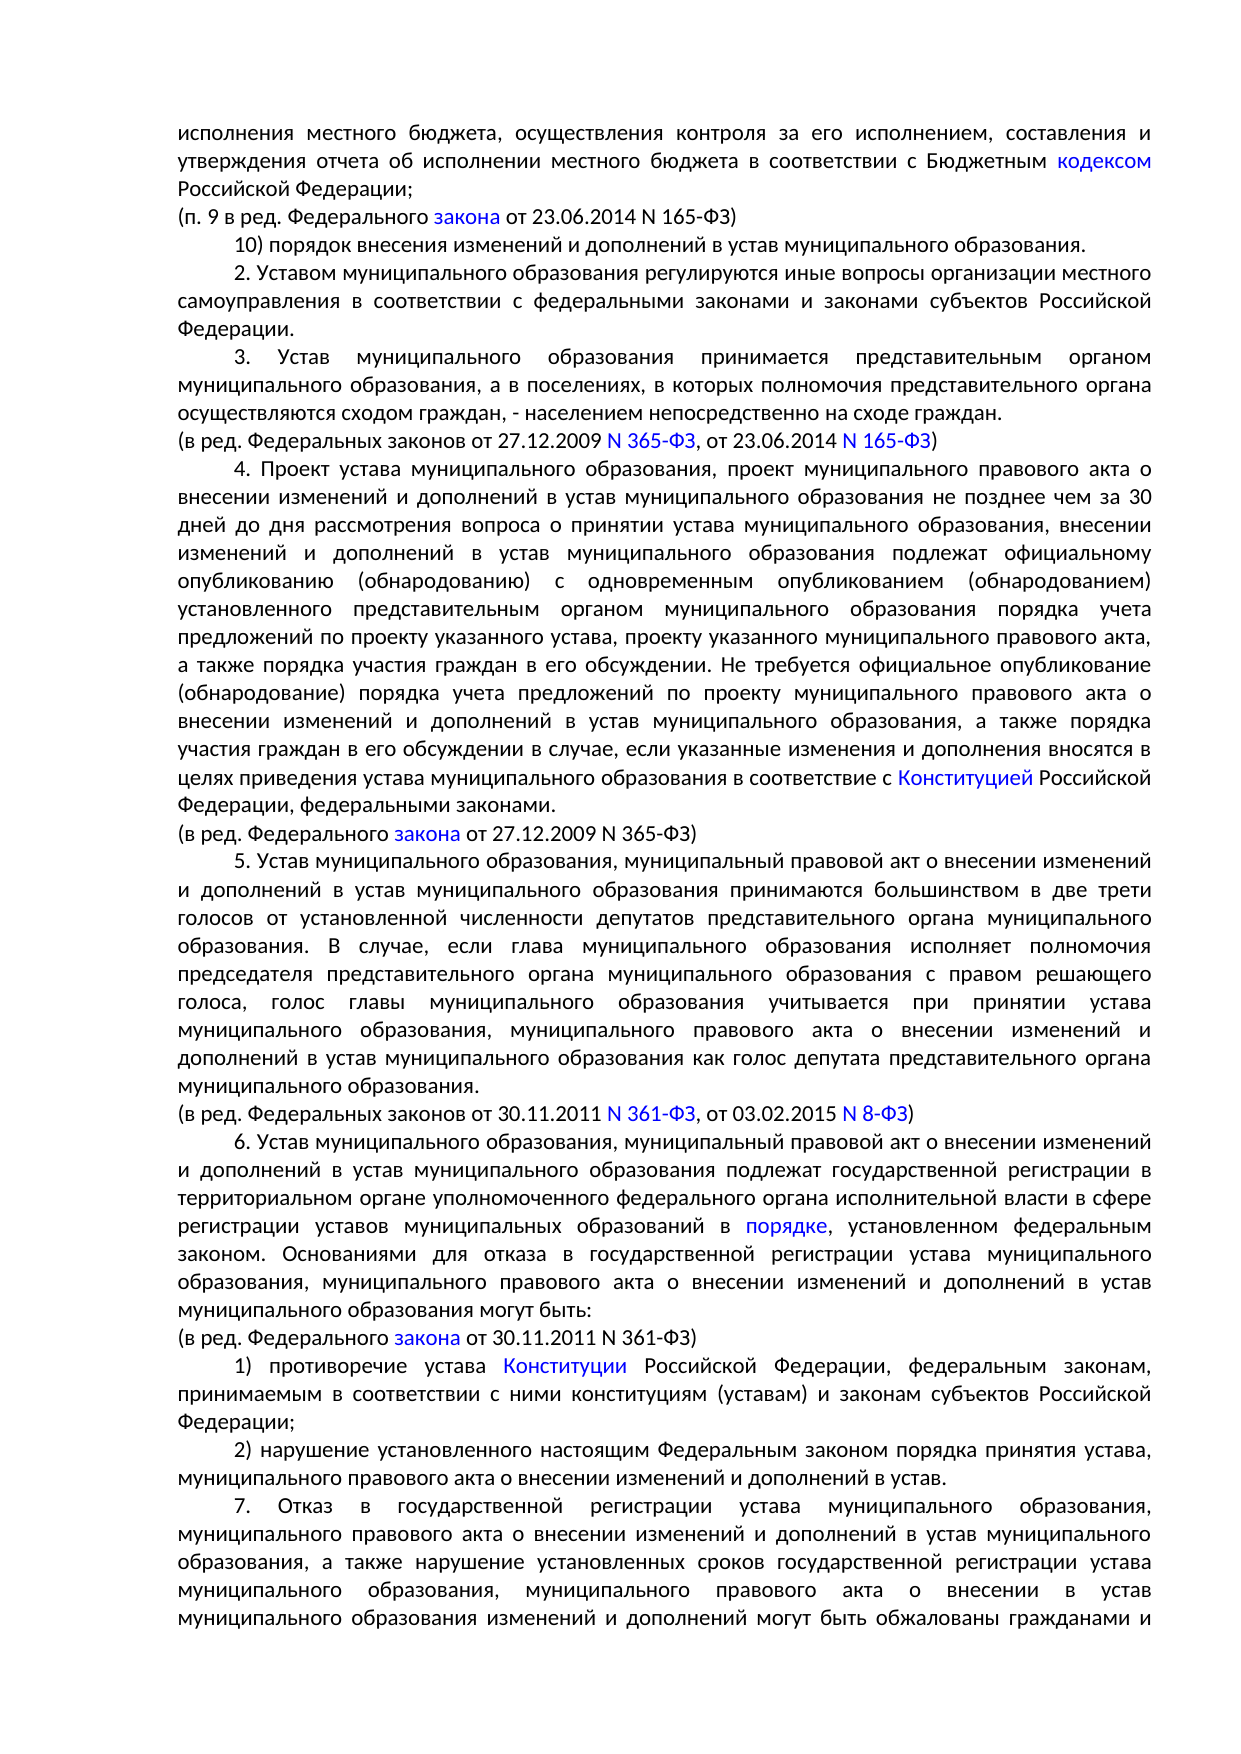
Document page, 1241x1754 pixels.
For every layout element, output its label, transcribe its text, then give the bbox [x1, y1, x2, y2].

text 10) порядок внесения изменений и дополнений в устав муниципального образования. [177, 230, 1152, 258]
text 2) нарушение установленного настоящим Федеральным законом порядка принятия устава, муниципального правового акта о внесении изменений и дополнений в устав. [177, 1435, 1152, 1491]
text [177, 1491, 1152, 1631]
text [177, 118, 1152, 202]
text (в ред. Федерального закона от 30.11.2011 N 361-ФЗ) [177, 1323, 1152, 1351]
text (в ред. Федерального закона от 27.12.2009 N 365-ФЗ) [177, 819, 1152, 847]
text (в ред. Федеральных законов от 27.12.2009 N 365-ФЗ, от 23.06.2014 N 165-ФЗ) [177, 426, 1152, 454]
text 3. Устав муниципального образования принимается представительным органом муниципального образования, а в поселениях, в которых полномочия представительного органа осуществляются сходом граждан, - населением непосредственно на сходе граждан. [177, 342, 1152, 426]
text 4. Проект устава муниципального образования, проект муниципального правового акта о внесении изменений и дополнений в устав муниципального образования не позднее чем за 30 дней до дня рассмотрения вопроса о принятии устава муниципального образования, внесении изменений и дополнений в устав муниципального образования подлежат официальному опубликованию (обнародованию) с одновременным опубликованием (обнародованием) установленного представительным органом муниципального образования порядка учета предложений по проекту указанного устава, проекту указанного муниципального правового акта, а также порядка участия граждан в его обсуждении. Не требуется официальное опубликование (обнародование) порядка учета предложений по проекту муниципального правового акта о внесении изменений и дополнений в устав муниципального образования, а также порядка участия граждан в его обсуждении в случае, если указанные изменения и дополнения вносятся в целях приведения устава муниципального образования в соответствие с Конституцией Российской Федерации, федеральными законами. [177, 454, 1152, 819]
text 5. Устав муниципального образования, муниципальный правовой акт о внесении изменений и дополнений в устав муниципального образования принимаются большинством в две трети голосов от установленной численности депутатов представительного органа муниципального образования. В случае, если глава муниципального образования исполняет полномочия председателя представительного органа муниципального образования с правом решающего голоса, голос главы муниципального образования учитывается при принятии устава муниципального образования, муниципального правового акта о внесении изменений и дополнений в устав муниципального образования как голос депутата представительного органа муниципального образования. [177, 847, 1152, 1099]
text (п. 9 в ред. Федерального закона от 23.06.2014 N 165-ФЗ) [177, 202, 1152, 230]
text 2. Уставом муниципального образования регулируются иные вопросы организации местного самоуправления в соответствии с федеральными законами и законами субъектов Российской Федерации. [177, 258, 1152, 342]
text 6. Устав муниципального образования, муниципальный правовой акт о внесении изменений и дополнений в устав муниципального образования подлежат государственной регистрации в территориальном органе уполномоченного федерального органа исполнительной власти в сфере регистрации уставов муниципальных образований в порядке, установленном федеральным законом. Основаниями для отказа в государственной регистрации устава муниципального образования, муниципального правового акта о внесении изменений и дополнений в устав муниципального образования могут быть: [177, 1127, 1152, 1323]
text 1) противоречие устава Конституции Российской Федерации, федеральным законам, принимаемым в соответствии с ними конституциям (уставам) и законам субъектов Российской Федерации; [177, 1351, 1152, 1435]
text (в ред. Федеральных законов от 30.11.2011 N 361-ФЗ, от 03.02.2015 N 8-ФЗ) [177, 1099, 1152, 1127]
